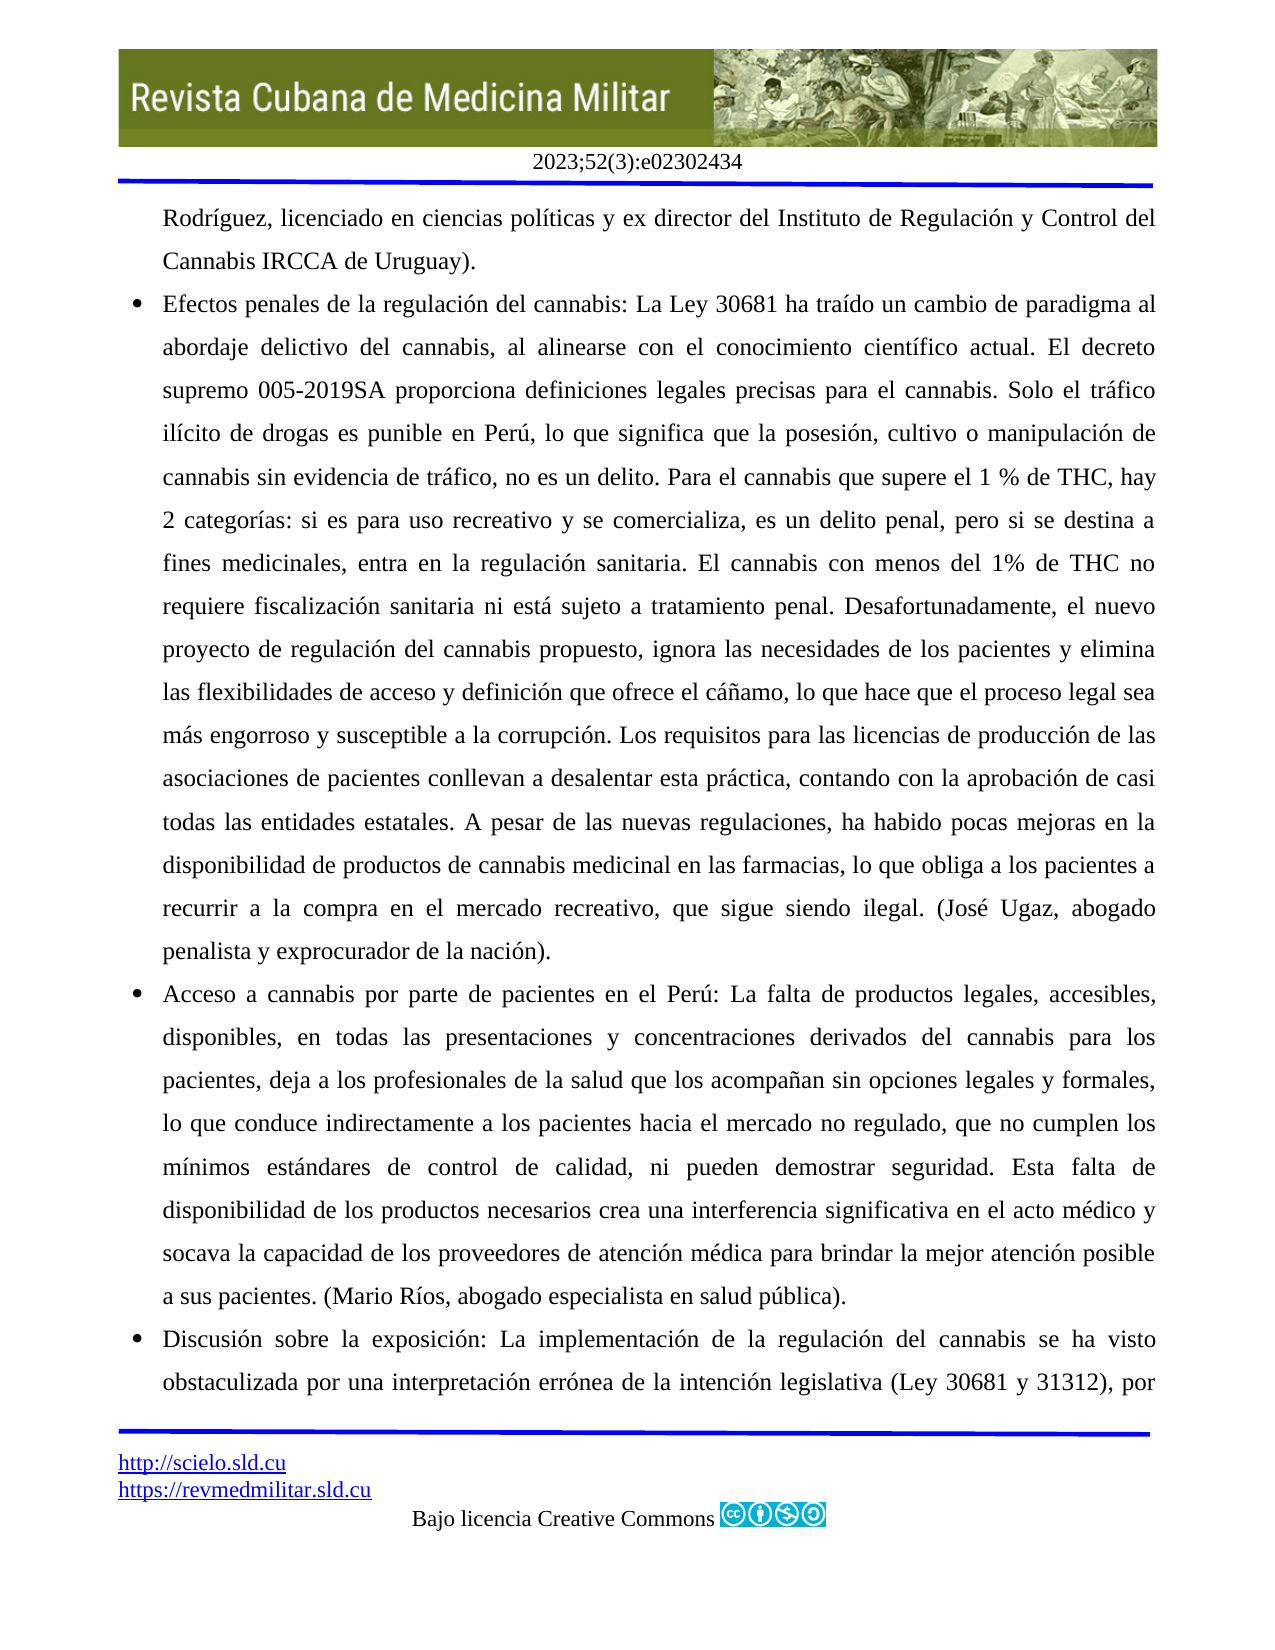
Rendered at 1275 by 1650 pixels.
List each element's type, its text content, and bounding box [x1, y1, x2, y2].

picture [118, 49, 1158, 147]
list Efectos penales de la regulación del cannabis: La Ley 30681 ha traído un cambio de paradigma al abordaje delictivo del cannabis, al alinearse con el conocimiento científico actual. El decreto supremo 005-2019SA proporciona definiciones legales precisas para el cannabis. Solo el tráfico ilícito de drogas es punible en Perú, lo que significa que la posesión, cultivo o manipulación de cannabis sin evidencia de tráfico, no es un delito. Para el cannabis que supere el 1 % de THC, hay 2 categorías: si es para uso recreativo y se comercializa, es un delito penal, pero si se destina a fines medicinales, entra en la regulación sanitaria. El cannabis con menos del 1% de THC no requiere fiscalización sanitaria ni está sujeto a tratamiento penal. Desafortunadamente, el nuevo proyecto de regulación del cannabis propuesto, ignora las necesidades de los pacientes y elimina las flexibilidades de acceso y definición que ofrece el cáñamo, lo que hace que el proceso legal sea más engorroso y susceptible a la corrupción. Los requisitos para las licencias de producción de las asociaciones de pacientes conllevan a desalentar esta práctica, contando con la aprobación de casi todas las entidades estatales. A pesar de las nuevas regulaciones, ha habido pocas mejoras en la disponibilidad de productos de cannabis medicinal en las farmacias, lo que obliga a los pacientes a recurrir a la compra en el mercado recreativo, que sigue siendo ilegal. (José Ugaz, abogado penalista y exprocurador de la nación). [133, 289, 1157, 965]
picture [720, 1502, 826, 1527]
list Acceso a cannabis por parte de pacientes en el Perú: La falta de productos legales, accesibles, disponibles, en todas las presentaciones y concentraciones derivados del cannabis para los pacientes, deja a los profesionales de la salud que los acompañan sin opciones legales y formales, lo que conduce indirectamente a los pacientes hacia el mercado no regulado, que no cumplen los mínimos estándares de control de calidad, ni pueden demostrar seguridad. Esta falta de disponibilidad de los productos necesarios crea una interferencia significativa en el acto médico y socava la capacidad de los proveedores de atención médica para brindar la mejor atención posible a sus pacientes. (Mario Ríos, abogado especialista en salud pública). [133, 979, 1157, 1310]
